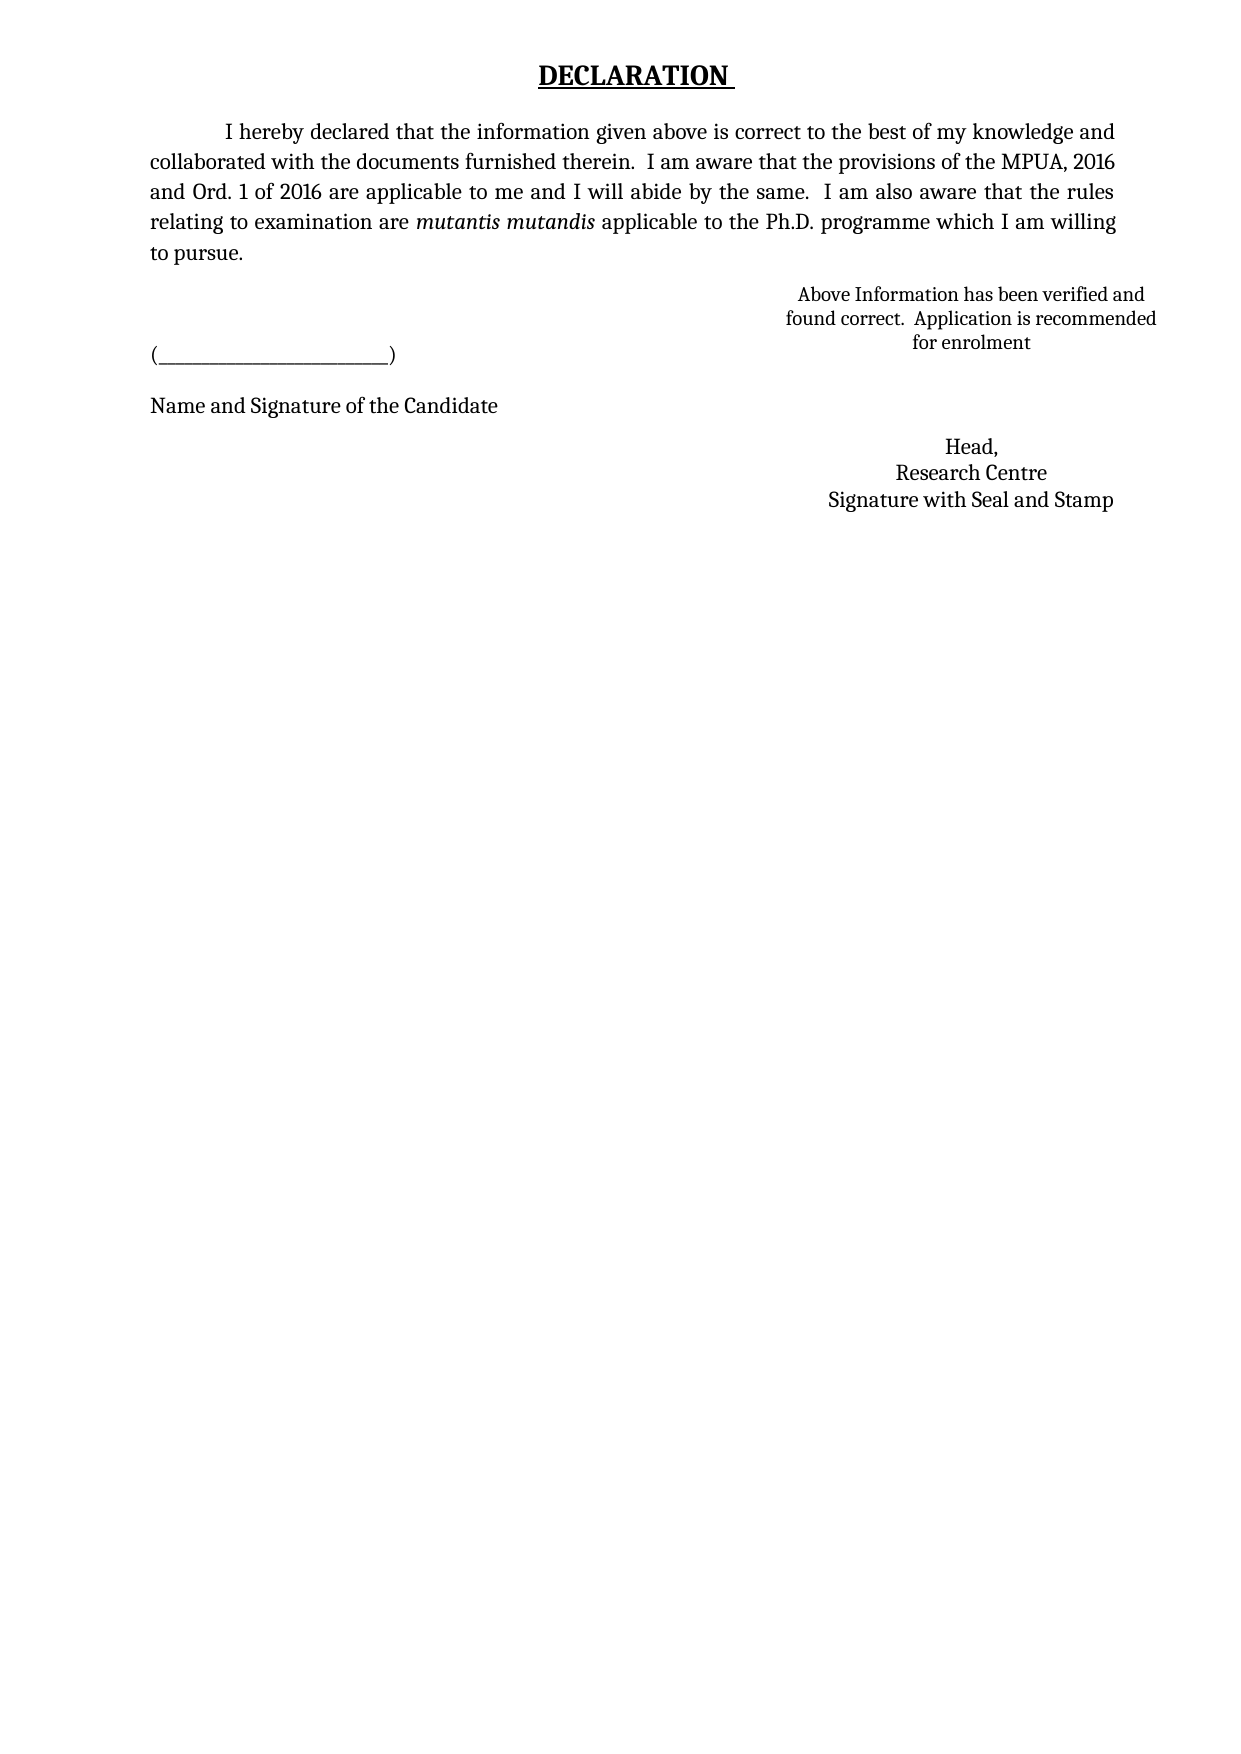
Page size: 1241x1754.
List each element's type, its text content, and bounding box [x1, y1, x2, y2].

text Declaration [150, 59, 1117, 93]
text I hereby declared that the information given above is correct to the best of my knowledge and collaborated with the documents furnished therein. I am aware that the provisions of the MPUA, 2016 and Ord. 1 of 2016 are applicable to me and I will abide by the same. I am also aware that the rules relating to examination are mutantis mutandis applicable to the Ph.D. programme which I am willing to pursue. [150, 118, 1117, 266]
text (___________________________) [150, 341, 763, 368]
text Name and Signature of the Candidate [150, 392, 763, 419]
